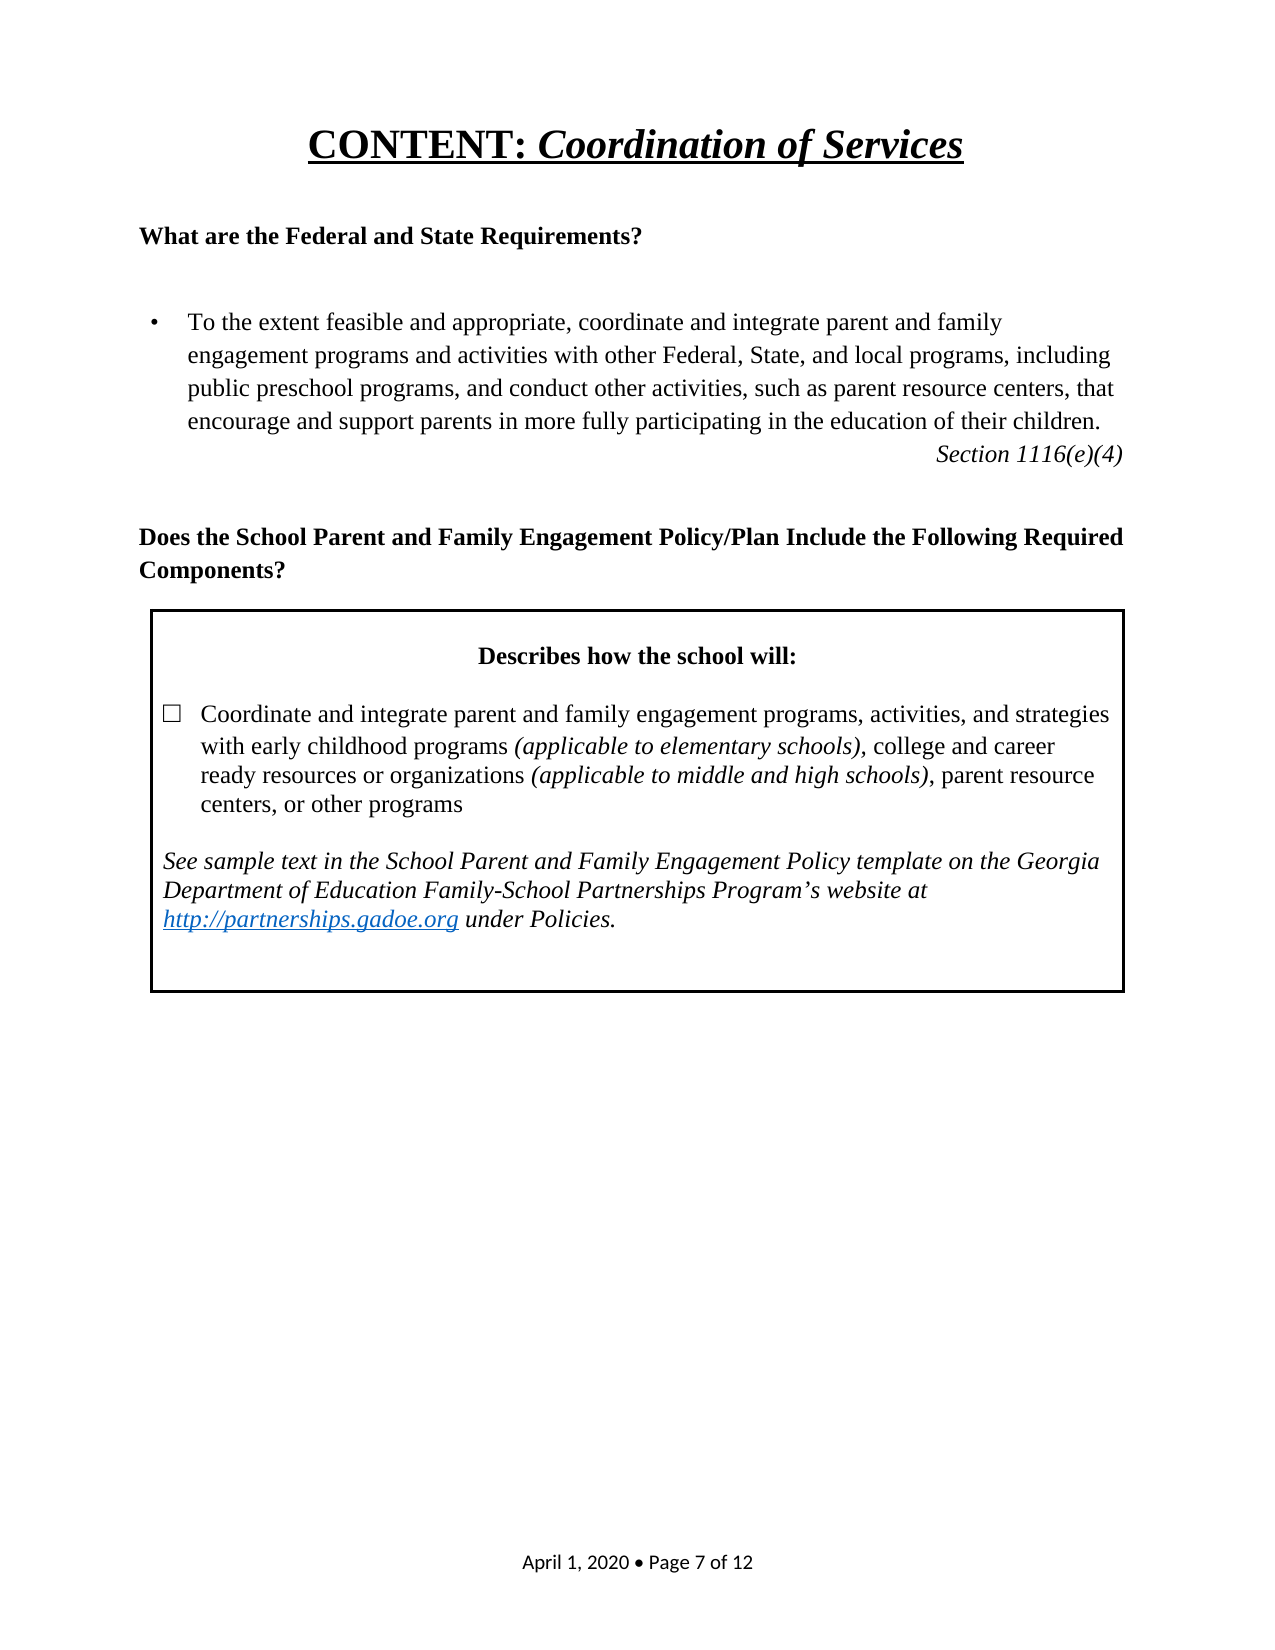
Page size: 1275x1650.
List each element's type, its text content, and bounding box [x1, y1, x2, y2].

list Does the School Parent and Family Engagement Policy/Plan Include the Following Required Components? [139, 522, 1125, 584]
table_header Describes how the school will: Coordinate and integrate parent and family engagement programs, activities, and strategies with early childhood programs (applicable to elementary schools), college and career ready resources or organizations (applicable to middle and high schools), parent resource centers, or other programs See sample text in the School Parent and Family Engagement Policy template on the Georgia Department of Education Family-School Partnerships Program’s website at http://partnerships.gadoe.org under Policies. [153, 612, 1122, 990]
list To the extent feasible and appropriate, coordinate and integrate parent and family engagement programs and activities with other Federal, State, and local programs, including public preschool programs, and conduct other activities, such as parent resource centers, that encourage and support parents in more fully participating in the education of their children. [150, 307, 1125, 435]
list What are the Federal and State Requirements? [139, 221, 1125, 282]
list Section 1116(e)(4) [150, 439, 1125, 468]
text CONTENT: Coordination of Services [150, 120, 1125, 168]
